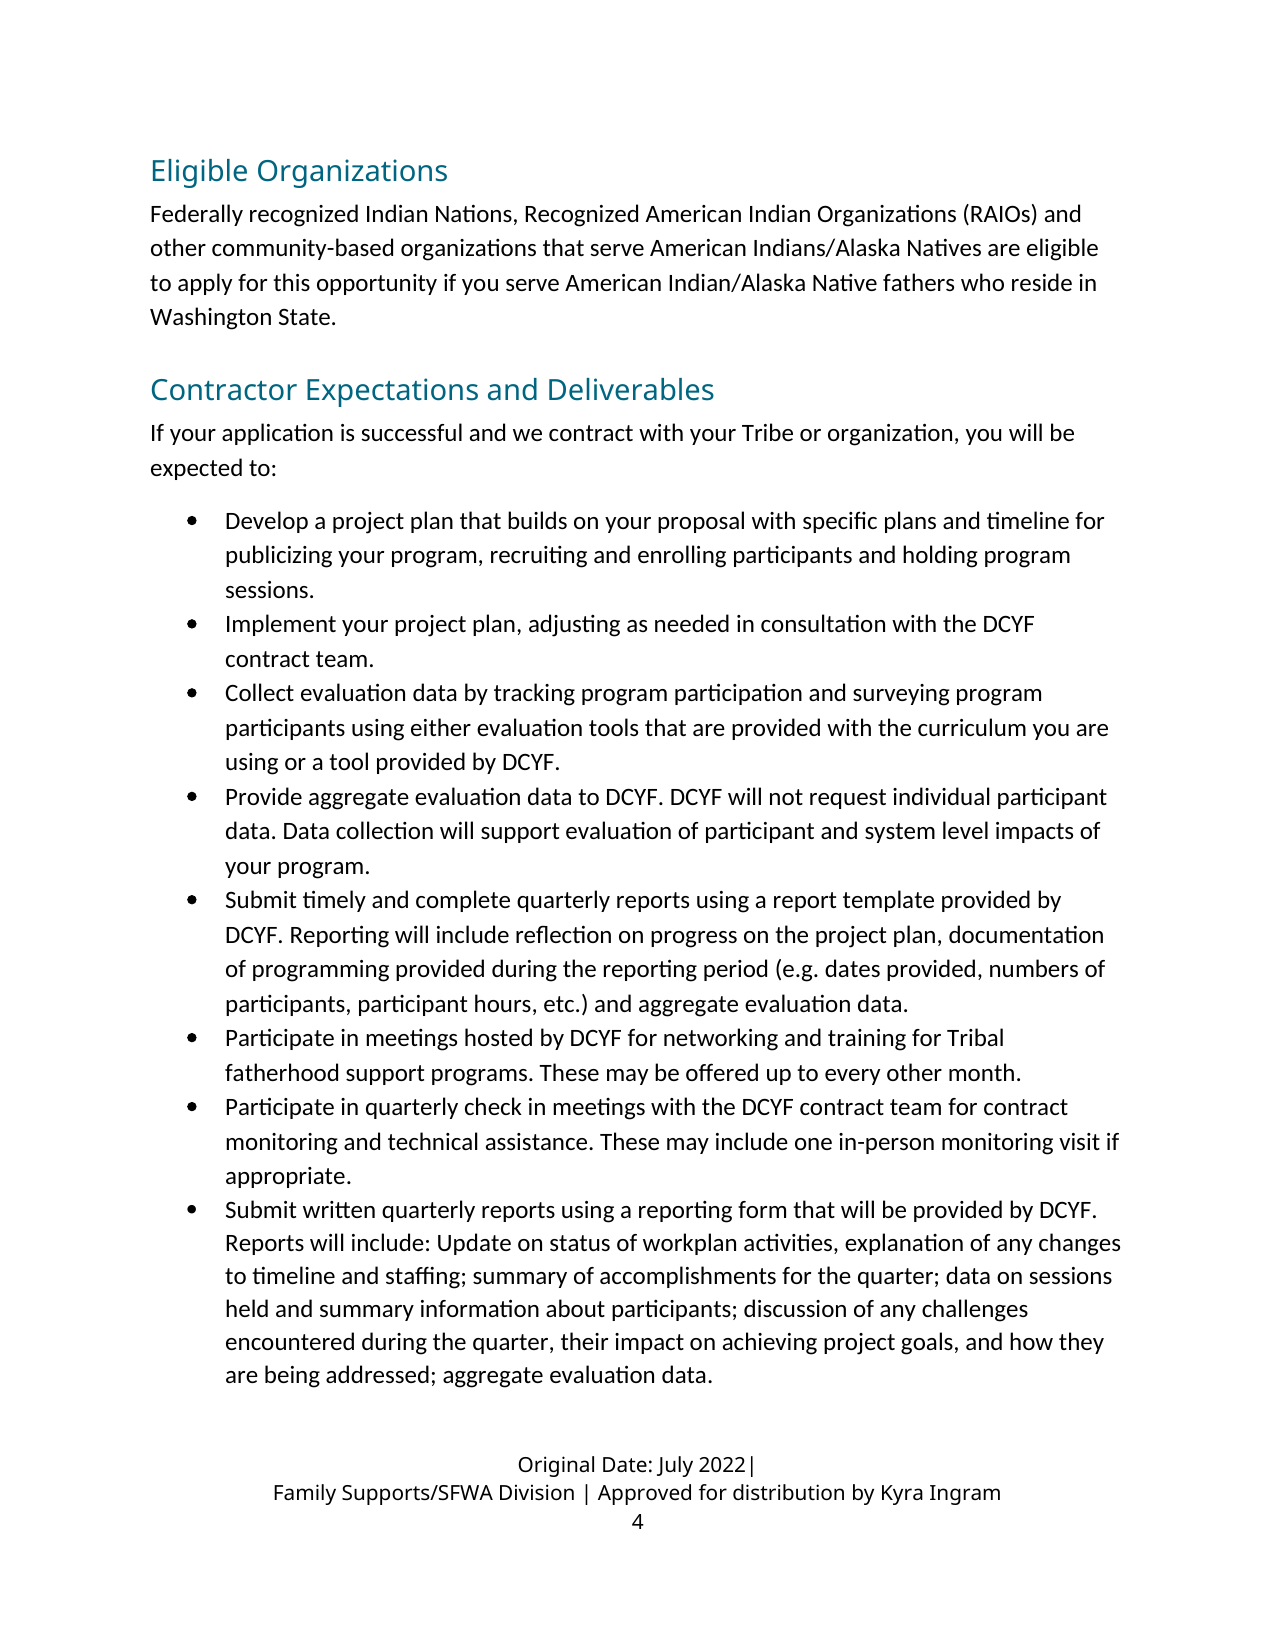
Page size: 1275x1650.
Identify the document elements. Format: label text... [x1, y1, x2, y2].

subtitle Eligible Organizations [150, 150, 1125, 190]
list Submit timely and complete quarterly reports using a report template provided by DCYF. Reporting will include reflection on progress on the project plan, documentation of programming provided during the reporting period (e.g. dates provided, numbers of participants, participant hours, etc.) and aggregate evaluation data. [187, 884, 1125, 1018]
list Develop a project plan that builds on your proposal with specific plans and timeline for publicizing your program, recruiting and enrolling participants and holding program sessions. [187, 505, 1125, 604]
text Federally recognized Indian Nations, Recognized American Indian Organizations (RAIOs) and other community-based organizations that serve American Indians/Alaska Natives are eligible to apply for this opportunity if you serve American Indian/Alaska Native fathers who reside in Washington State. [150, 198, 1125, 332]
list Implement your project plan, adjusting as needed in consultation with the DCYF contract team. [187, 608, 1125, 673]
list Submit written quarterly reports using a reporting form that will be provided by DCYF. Reports will include: Update on status of workplan activities, explanation of any changes to timeline and staffing; summary of accomplishments for the quarter; data on sessions held and summary information about participants; discussion of any challenges encountered during the quarter, their impact on achieving project goals, and how they are being addressed; aggregate evaluation data. [187, 1194, 1125, 1390]
subtitle Contractor Expectations and Deliverables [150, 369, 1125, 409]
list Participate in quarterly check in meetings with the DCYF contract team for contract monitoring and technical assistance. These may include one in-person monitoring visit if appropriate. [187, 1091, 1125, 1191]
list Provide aggregate evaluation data to DCYF. DCYF will not request individual participant data. Data collection will support evaluation of participant and system level impacts of your program. [187, 781, 1125, 880]
text If your application is successful and we contract with your Tribe or organization, you will be expected to: [150, 417, 1125, 482]
list Participate in meetings hosted by DCYF for networking and training for Tribal fatherhood support programs. These may be offered up to every other month. [187, 1022, 1125, 1087]
list Collect evaluation data by tracking program participation and surveying program participants using either evaluation tools that are provided with the curriculum you are using or a tool provided by DCYF. [187, 677, 1125, 777]
